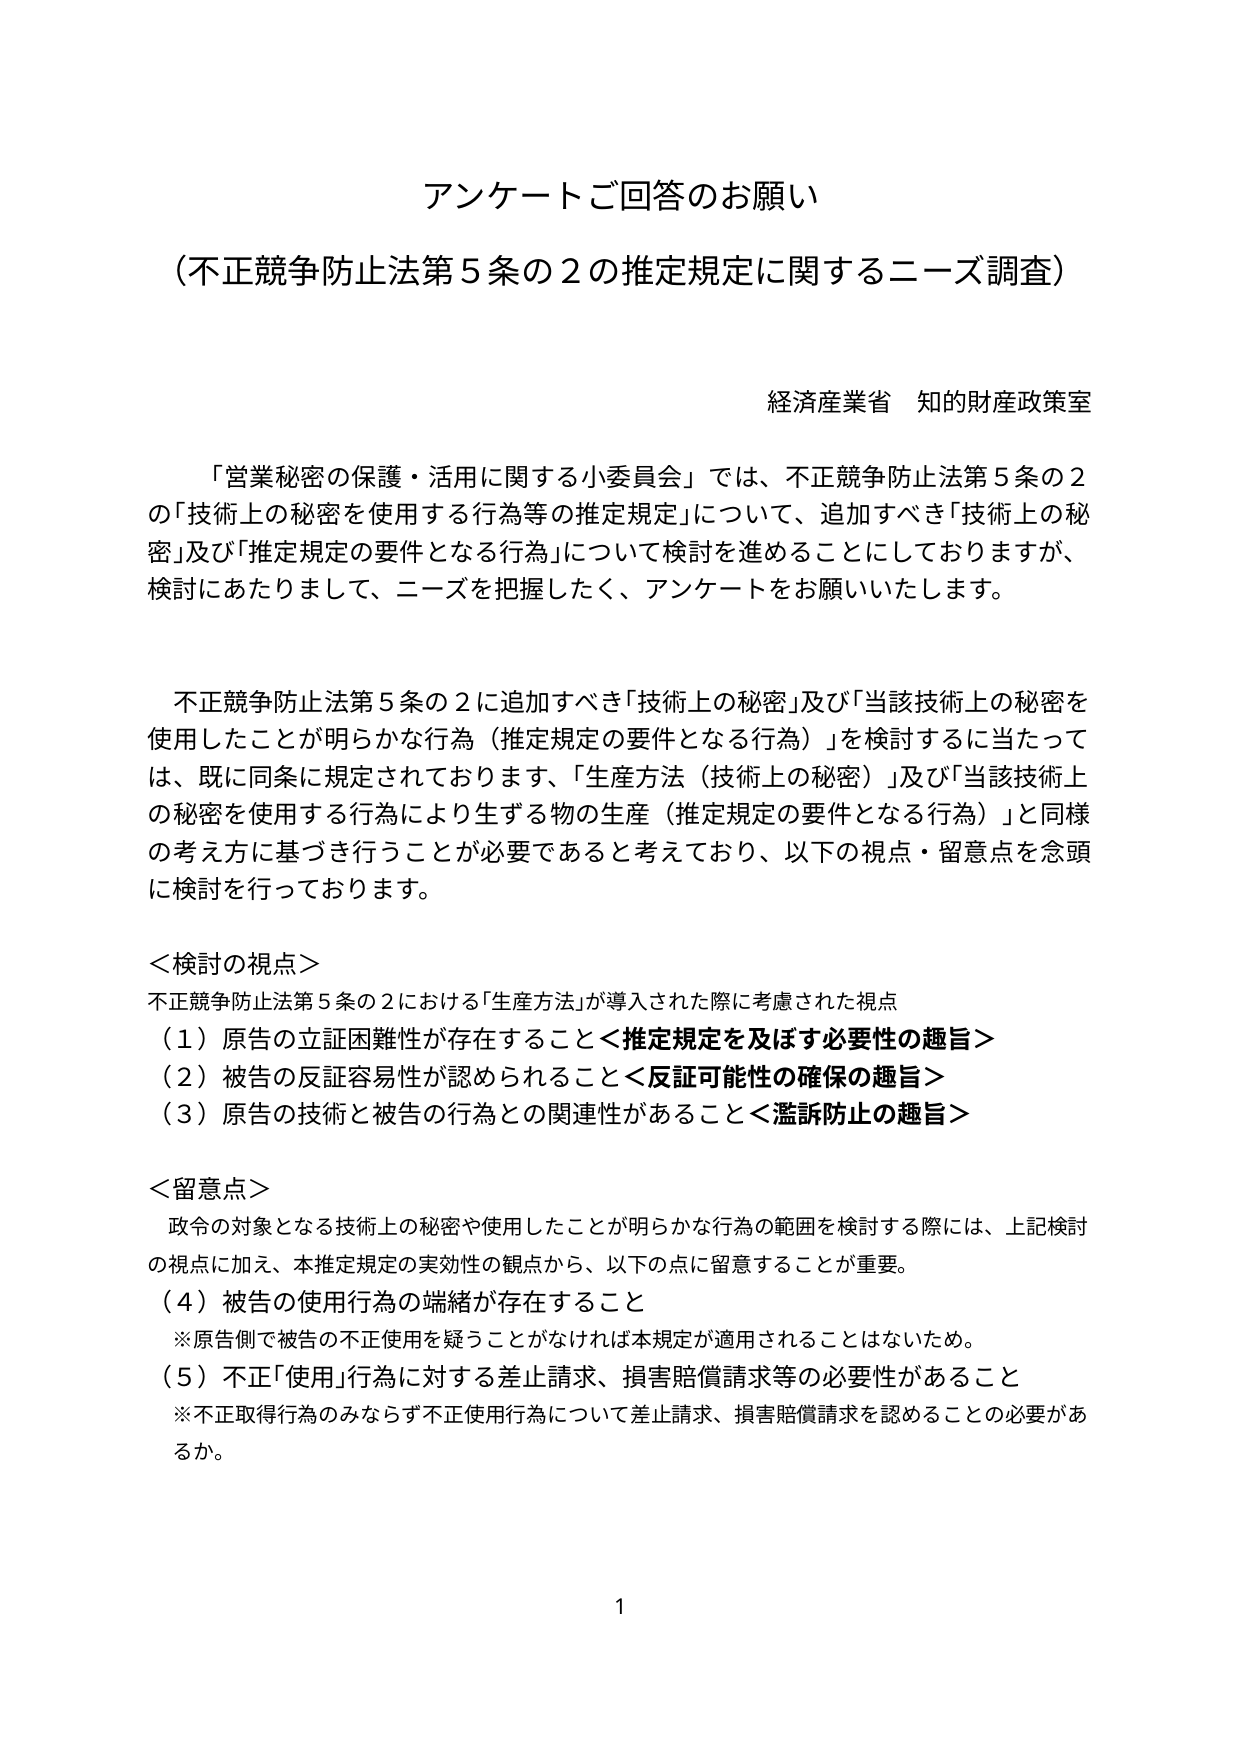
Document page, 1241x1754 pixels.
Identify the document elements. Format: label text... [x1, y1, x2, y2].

text 不正競争防止法第５条の２に追加すべき｢技術上の秘密｣及び｢当該技術上の秘密を使用したことが明らかな行為（推定規定の要件となる行為）｣を検討するに当たっては、既に同条に規定されております、｢生産方法（技術上の秘密）｣及び｢当該技術上の秘密を使用する行為により生ずる物の生産（推定規定の要件となる行為）｣と同様の考え方に基づき行うことが必要であると考えており、以下の視点・留意点を念頭に検討を行っております。 [148, 682, 1092, 907]
text ※不正取得行為のみならず不正使用行為について差止請求、損害賠償請求を認めることの必要があるか。 [148, 1394, 1092, 1469]
text ＜検討の視点＞ [148, 944, 1092, 982]
text （３）原告の技術と被告の行為との関連性があること＜濫訴防止の趣旨＞ [148, 1094, 1092, 1132]
text アンケートご回答のお願い [148, 157, 1092, 232]
text 経済産業省 知的財産政策室 [148, 382, 1092, 419]
text （１）原告の立証困難性が存在すること＜推定規定を及ぼす必要性の趣旨＞ [148, 1019, 1092, 1057]
text （４）被告の使用行為の端緒が存在すること [148, 1282, 1092, 1319]
text （５）不正｢使用｣行為に対する差止請求、損害賠償請求等の必要性があること [148, 1357, 1092, 1394]
text （不正競争防止法第５条の２の推定規定に関するニーズ調査） [148, 232, 1092, 307]
text （２）被告の反証容易性が認められること＜反証可能性の確保の趣旨＞ [148, 1057, 1092, 1094]
text 「営業秘密の保護・活用に関する小委員会」では、不正競争防止法第５条の２の｢技術上の秘密を使用する行為等の推定規定｣について、追加すべき｢技術上の秘密｣及び｢推定規定の要件となる行為｣について検討を進めることにしておりますが、検討にあたりまして、ニーズを把握したく、アンケートをお願いいたします。 [148, 457, 1092, 607]
text 不正競争防止法第５条の２における｢生産方法｣が導入された際に考慮された視点 [148, 982, 1092, 1019]
text 政令の対象となる技術上の秘密や使用したことが明らかな行為の範囲を検討する際には、上記検討の視点に加え、本推定規定の実効性の観点から、以下の点に留意することが重要。 [148, 1207, 1092, 1282]
text ＜留意点＞ [148, 1169, 1092, 1207]
text ※原告側で被告の不正使用を疑うことがなければ本規定が適用されることはないため。 [148, 1319, 1092, 1357]
